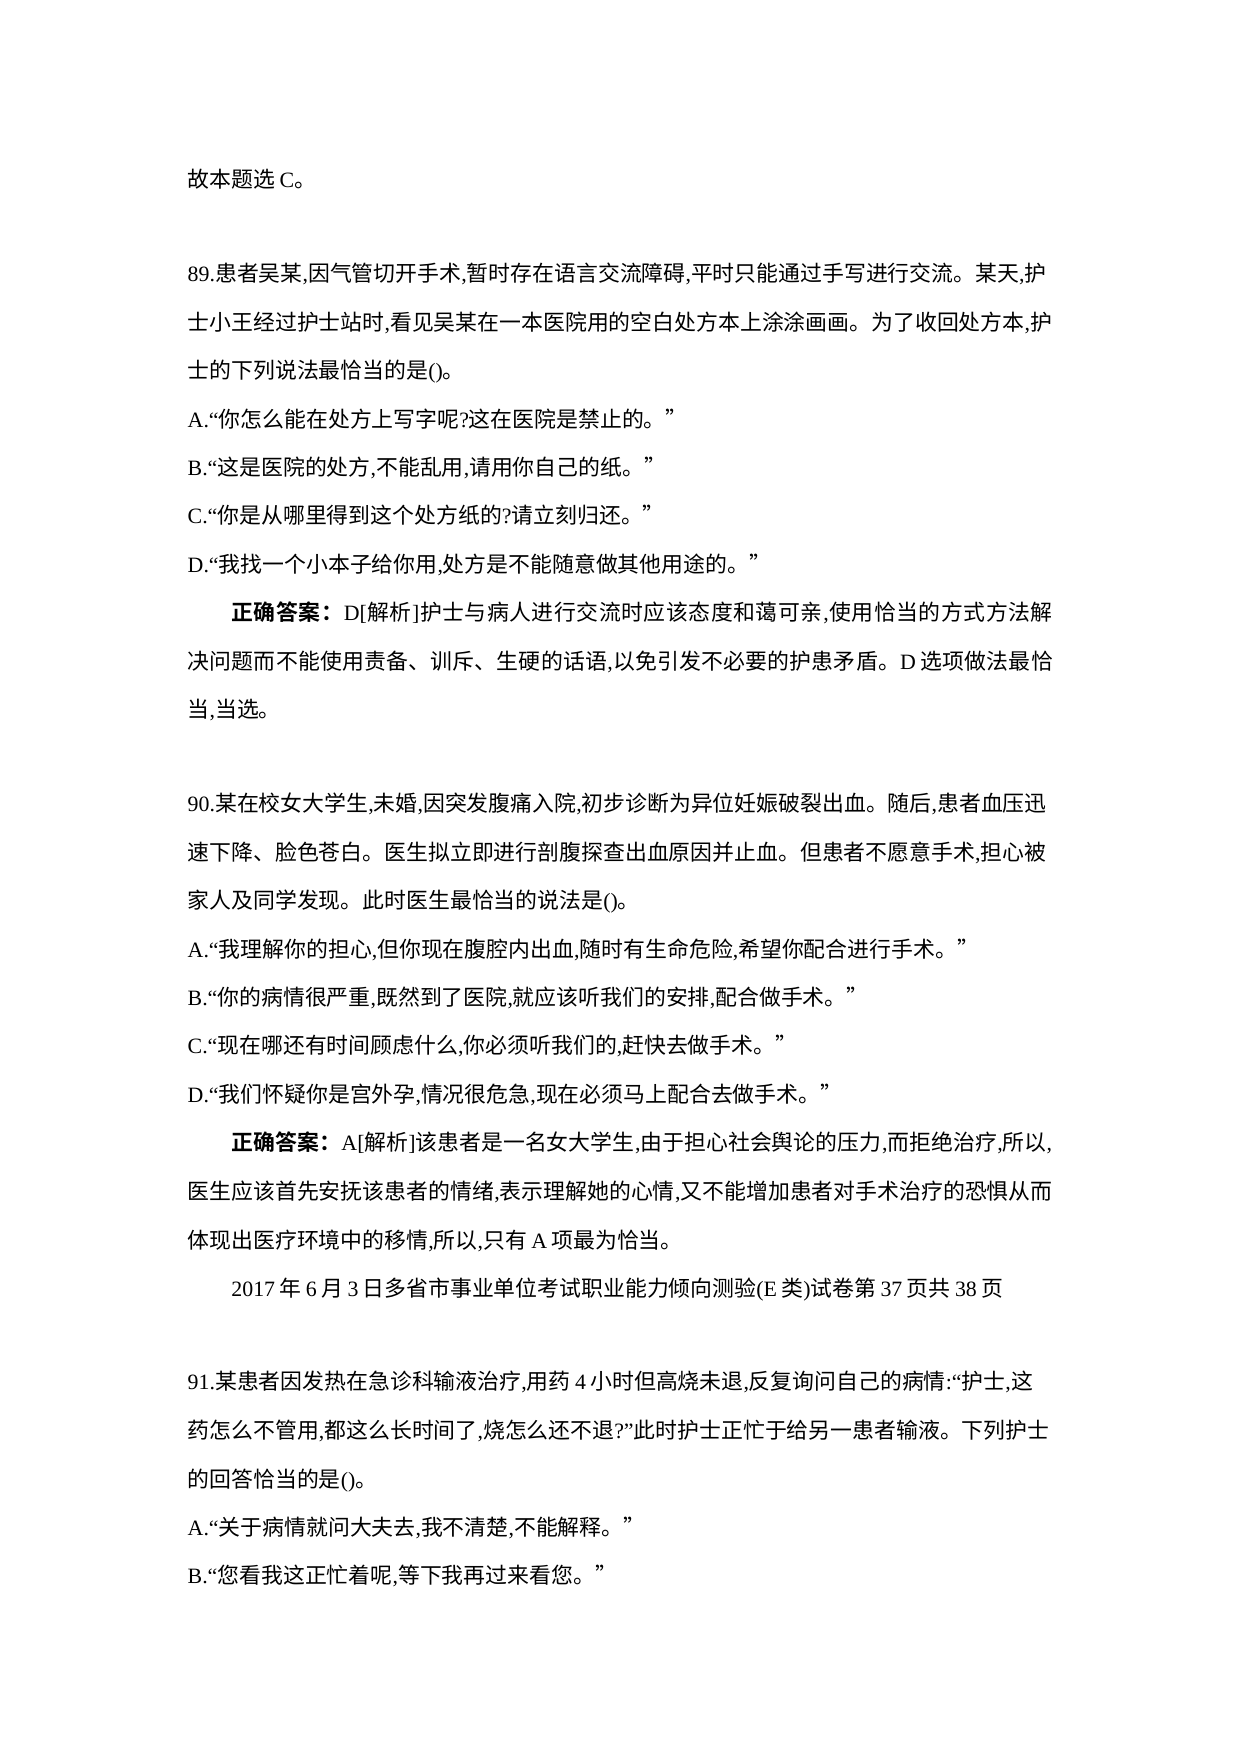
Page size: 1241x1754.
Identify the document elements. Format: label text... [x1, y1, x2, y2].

text D.“我找一个小本子给你用,处方是不能随意做其他用途的。” [187, 546, 1053, 579]
text 2017年6月3日多省市事业单位考试职业能力倾向测验(E类)试卷第37页共38页 [187, 1271, 1053, 1303]
text D.“我们怀疑你是宫外孕,情况很危急,现在必须马上配合去做手术。” [187, 1076, 1053, 1109]
text 91.某患者因发热在急诊科输液治疗,用药4小时但高烧未退,反复询问自己的病情:“护士,这药怎么不管用,都这么长时间了,烧怎么还不退?”此时护士正忙于给另一患者输液。下列护士的回答恰当的是()。 [187, 1364, 1053, 1494]
text B.“这是医院的处方,不能乱用,请用你自己的纸。” [187, 449, 1053, 482]
text 90.某在校女大学生,未婚,因突发腹痛入院,初步诊断为异位妊娠破裂出血。随后,患者血压迅速下降、脸色苍白。医生拟立即进行剖腹探查出血原因并止血。但患者不愿意手术,担心被家人及同学发现。此时医生最恰当的说法是()。 [187, 786, 1053, 916]
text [187, 162, 1053, 194]
text B.“你的病情很严重,既然到了医院,就应该听我们的安排,配合做手术。” [187, 980, 1053, 1012]
text 正确答案：D[解析]护士与病人进行交流时应该态度和蔼可亲,使用恰当的方式方法解决问题而不能使用责备、训斥、生硬的话语,以免引发不必要的护患矛盾。D选项做法最恰当,当选。 [187, 594, 1053, 724]
text C.“现在哪还有时间顾虑什么,你必须听我们的,赶快去做手术。” [187, 1028, 1053, 1061]
text A.“关于病情就问大夫去,我不清楚,不能解释。” [187, 1510, 1053, 1542]
text A.“你怎么能在处方上写字呢?这在医院是禁止的。” [187, 401, 1053, 434]
text 89.患者吴某,因气管切开手术,暂时存在语言交流障碍,平时只能通过手写进行交流。某天,护士小王经过护士站时,看见吴某在一本医院用的空白处方本上涂涂画画。为了收回处方本,护士的下列说法最恰当的是()。 [187, 255, 1053, 385]
text A.“我理解你的担心,但你现在腹腔内出血,随时有生命危险,希望你配合进行手术。” [187, 931, 1053, 964]
text B.“您看我这正忙着呢,等下我再过来看您。” [187, 1558, 1053, 1591]
text C.“你是从哪里得到这个处方纸的?请立刻归还。” [187, 498, 1053, 530]
text 正确答案：A[解析]该患者是一名女大学生,由于担心社会舆论的压力,而拒绝治疗,所以,医生应该首先安抚该患者的情绪,表示理解她的心情,又不能增加患者对手术治疗的恐惧从而体现出医疗环境中的移情,所以,只有A项最为恰当。 [187, 1125, 1053, 1255]
